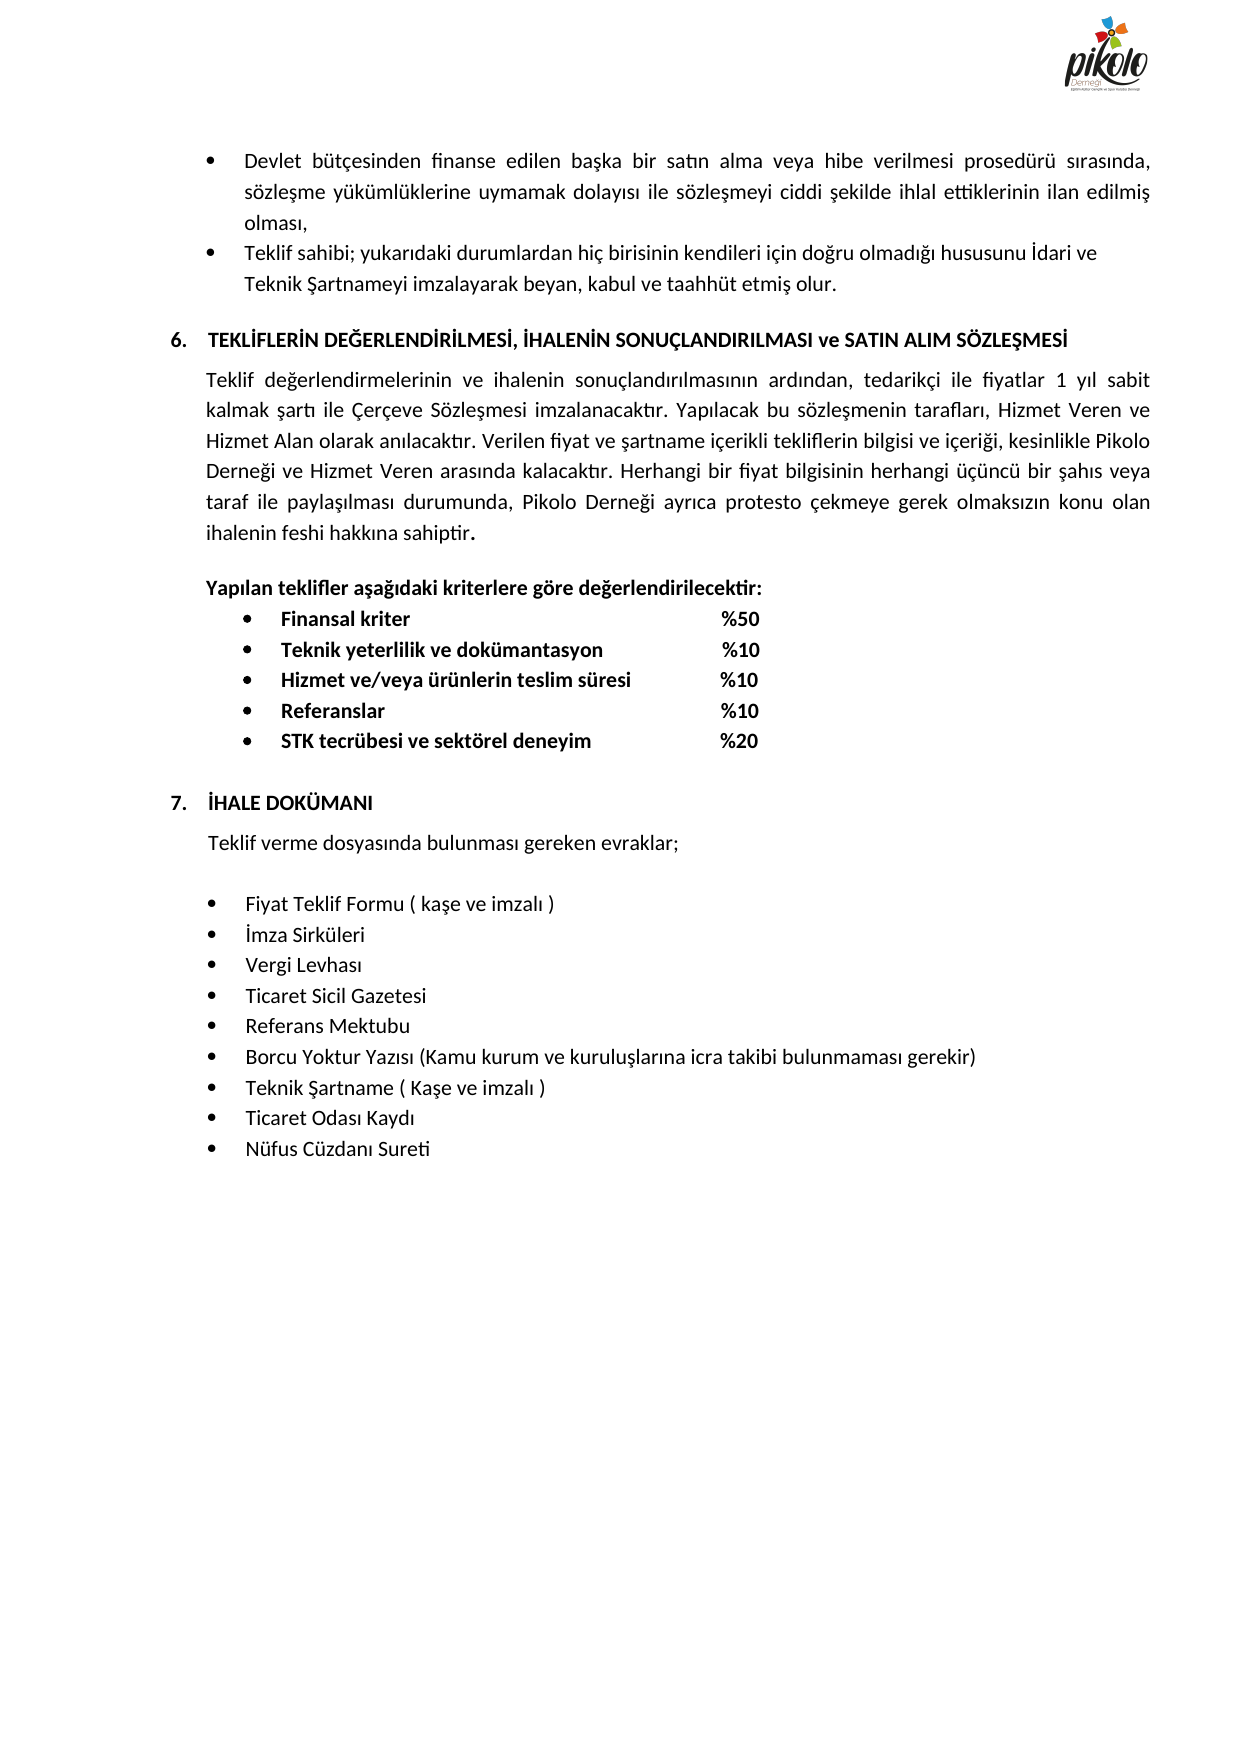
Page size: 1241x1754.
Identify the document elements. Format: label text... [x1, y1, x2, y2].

list Teklif sahibi; yukarıdaki durumlardan hiç birisinin kendileri için doğru olmadığı hususunu İdari ve Teknik Şartnameyi imzalayarak beyan, kabul ve taahhüt etmiş olur. [207, 239, 1152, 297]
list Fiyat Teklif Formu ( kaşe ve imzalı ) [208, 890, 1152, 917]
list Teknik Şartname ( Kaşe ve imzalı ) [208, 1074, 1152, 1101]
list Hizmet ve/veya ürünlerin teslim süresi %10 [243, 666, 1152, 693]
list İmza Sirküleri [208, 921, 1152, 947]
picture [1064, 16, 1148, 91]
list Teknik yeterlilik ve dokümantasyon %10 [243, 636, 1152, 662]
list Vergi Levhası [208, 951, 1152, 978]
list İHALE DOKÜMANI [170, 789, 1152, 816]
list Borcu Yoktur Yazısı (Kamu kurum ve kuruluşlarına icra takibi bulunmaması gerekir) [208, 1043, 1152, 1070]
list Ticaret Odası Kaydı [208, 1104, 1152, 1131]
list Referans Mektubu [208, 1013, 1152, 1039]
text Yapılan teklifler aşağıdaki kriterlere göre değerlendirilecektir: [206, 574, 1152, 601]
list Referanslar %10 [243, 697, 1152, 724]
list TEKLİFLERİN DEĞERLENDİRİLMESİ, İHALENİN SONUÇLANDIRILMASI ve SATIN ALIM SÖZLEŞMESİ [170, 326, 1152, 352]
list Teklif verme dosyasında bulunması gereken evraklar; [208, 829, 1152, 856]
list STK tecrübesi ve sektörel deneyim %20 [243, 728, 1152, 754]
list Finansal kriter %50 [243, 605, 1152, 632]
list Ticaret Sicil Gazetesi [208, 982, 1152, 1009]
text Teklif değerlendirmelerinin ve ihalenin sonuçlandırılmasının ardından, tedarikçi ile fiyatlar 1 yıl sabit kalmak şartı ile Çerçeve Sözleşmesi imzalanacaktır. Yapılacak bu sözleşmenin tarafları, Hizmet Veren ve Hizmet Alan olarak anılacaktır. Verilen fiyat ve şartname içerikli tekliflerin bilgisi ve içeriği, kesinlikle Pikolo Derneği ve Hizmet Veren arasında kalacaktır. Herhangi bir fiyat bilgisinin herhangi üçüncü bir şahıs veya taraf ile paylaşılması durumunda, Pikolo Derneği ayrıca protesto çekmeye gerek olmaksızın konu olan ihalenin feshi hakkına sahiptir. [206, 366, 1152, 546]
list Nüfus Cüzdanı Sureti [208, 1135, 1152, 1162]
list Devlet bütçesinden finanse edilen başka bir satın alma veya hibe verilmesi prosedürü sırasında, sözleşme yükümlüklerine uymamak dolayısı ile sözleşmeyi ciddi şekilde ihlal ettiklerinin ilan edilmiş olması, [207, 148, 1152, 236]
